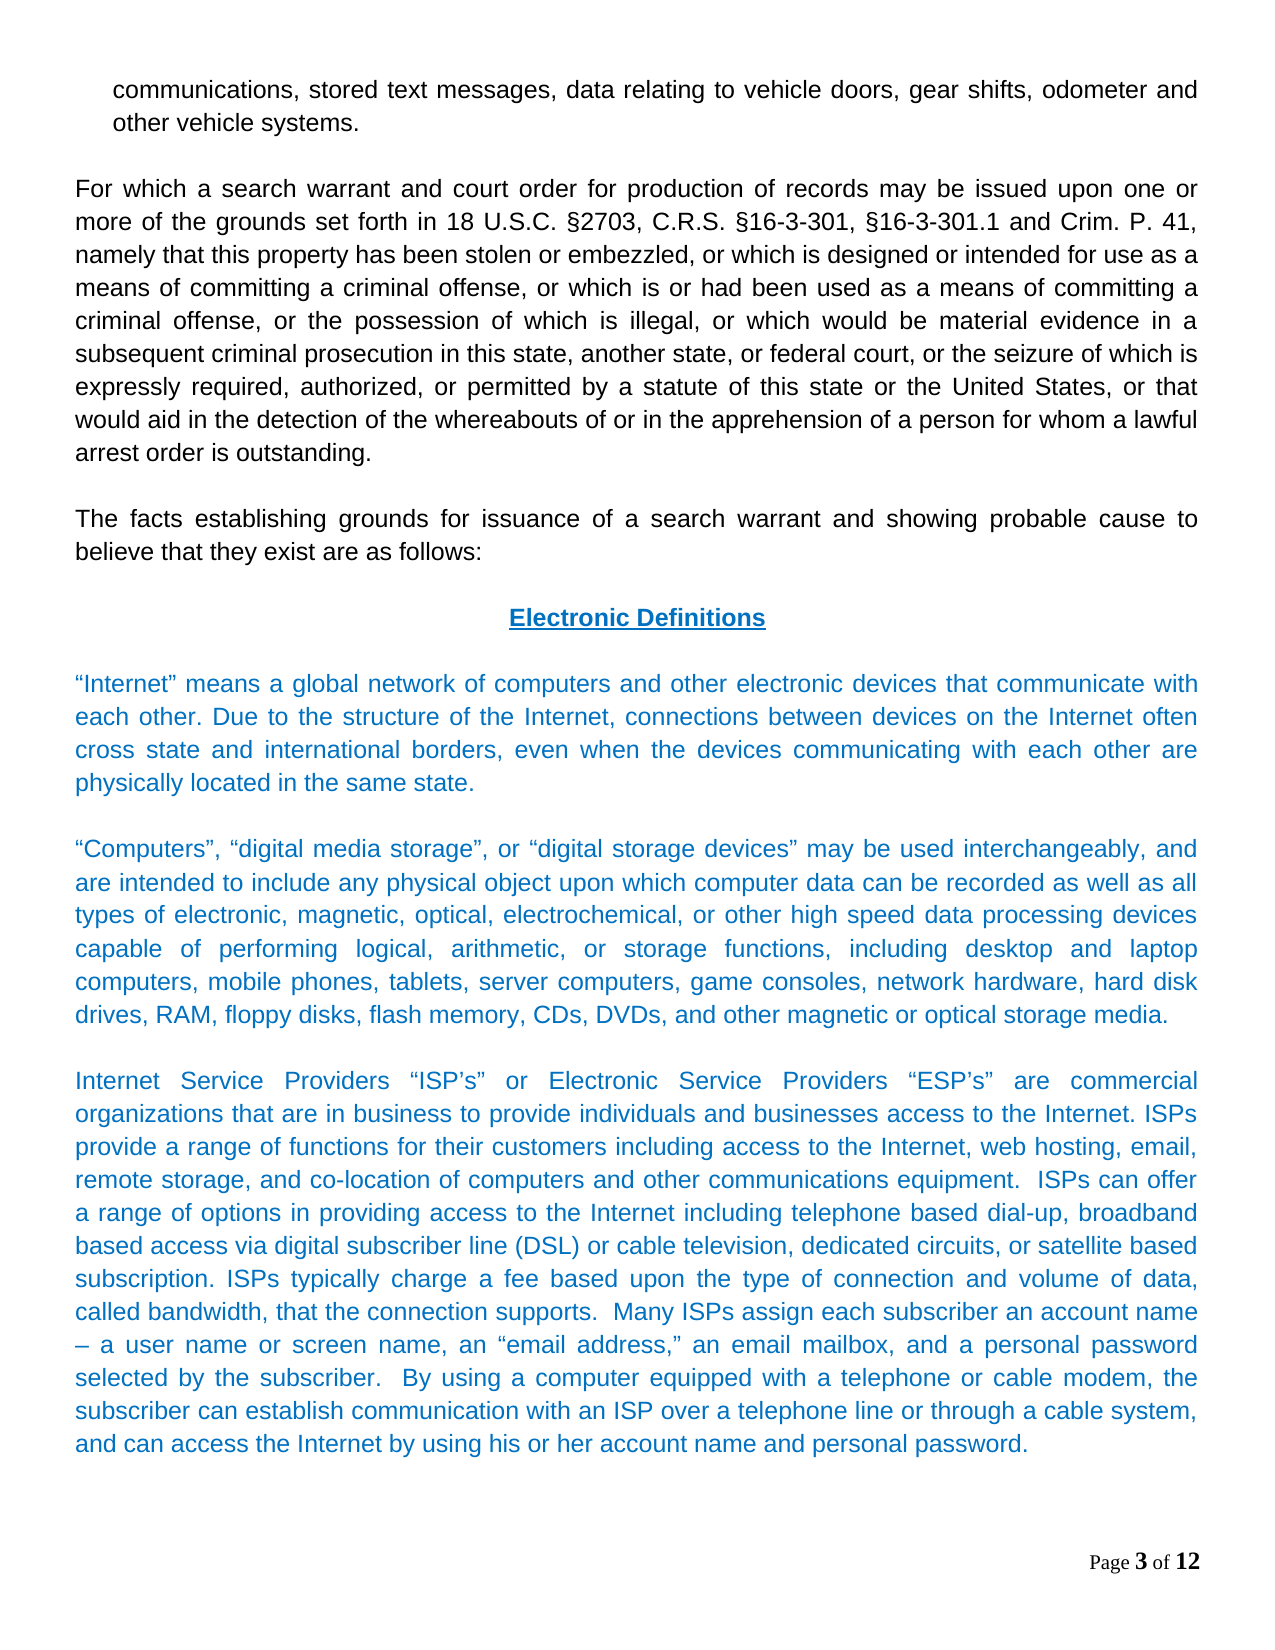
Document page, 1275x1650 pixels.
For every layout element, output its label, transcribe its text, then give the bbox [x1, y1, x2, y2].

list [75, 75, 1200, 137]
text “Internet” means a global network of computers and other electronic devices that communicate with each other. Due to the structure of the Internet, connections between devices on the Internet often cross state and international borders, even when the devices communicating with each other are physically located in the same state. [75, 669, 1200, 797]
text Electronic Definitions [75, 603, 1200, 632]
text Internet Service Providers “ISP’s” or Electronic Service Providers “ESP’s” are commercial organizations that are in business to provide individuals and businesses access to the Internet. ISPs provide a range of functions for their customers including access to the Internet, web hosting, email, remote storage, and co-location of computers and other communications equipment. ISPs can offer a range of options in providing access to the Internet including telephone based dial-up, broadband based access via digital subscriber line (DSL) or cable television, dedicated circuits, or satellite based subscription. ISPs typically charge a fee based upon the type of connection and volume of data, called bandwidth, that the connection supports. Many ISPs assign each subscriber an account name – a user name or screen name, an “email address,” an email mailbox, and a personal password selected by the subscriber. By using a computer equipped with a telephone or cable modem, the subscriber can establish communication with an ISP over a telephone line or through a cable system, and can access the Internet by using his or her account name and personal password. [75, 1066, 1200, 1458]
text For which a search warrant and court order for production of records may be issued upon one or more of the grounds set forth in 18 U.S.C. §2703, C.R.S. §16-3-301, §16-3-301.1 and Crim. P. 41, namely that this property has been stolen or embezzled, or which is designed or intended for use as a means of committing a criminal offense, or which is or had been used as a means of committing a criminal offense, or the possession of which is illegal, or which would be material evidence in a subsequent criminal prosecution in this state, another state, or federal court, or the seizure of which is expressly required, authorized, or permitted by a statute of this state or the United States, or that would aid in the detection of the whereabouts of or in the apprehension of a person for whom a lawful arrest order is outstanding. [75, 174, 1200, 467]
text The facts establishing grounds for issuance of a search warrant and showing probable cause to believe that they exist are as follows: [75, 504, 1200, 566]
text “Computers”, “digital media storage”, or “digital storage devices” may be used interchangeably, and are intended to include any physical object upon which computer data can be recorded as well as all types of electronic, magnetic, optical, electrochemical, or other high speed data processing devices capable of performing logical, arithmetic, or storage functions, including desktop and laptop computers, mobile phones, tablets, server computers, game consoles, network hardware, hard disk drives, RAM, floppy disks, flash memory, CDs, DVDs, and other magnetic or optical storage media. [75, 834, 1200, 1028]
